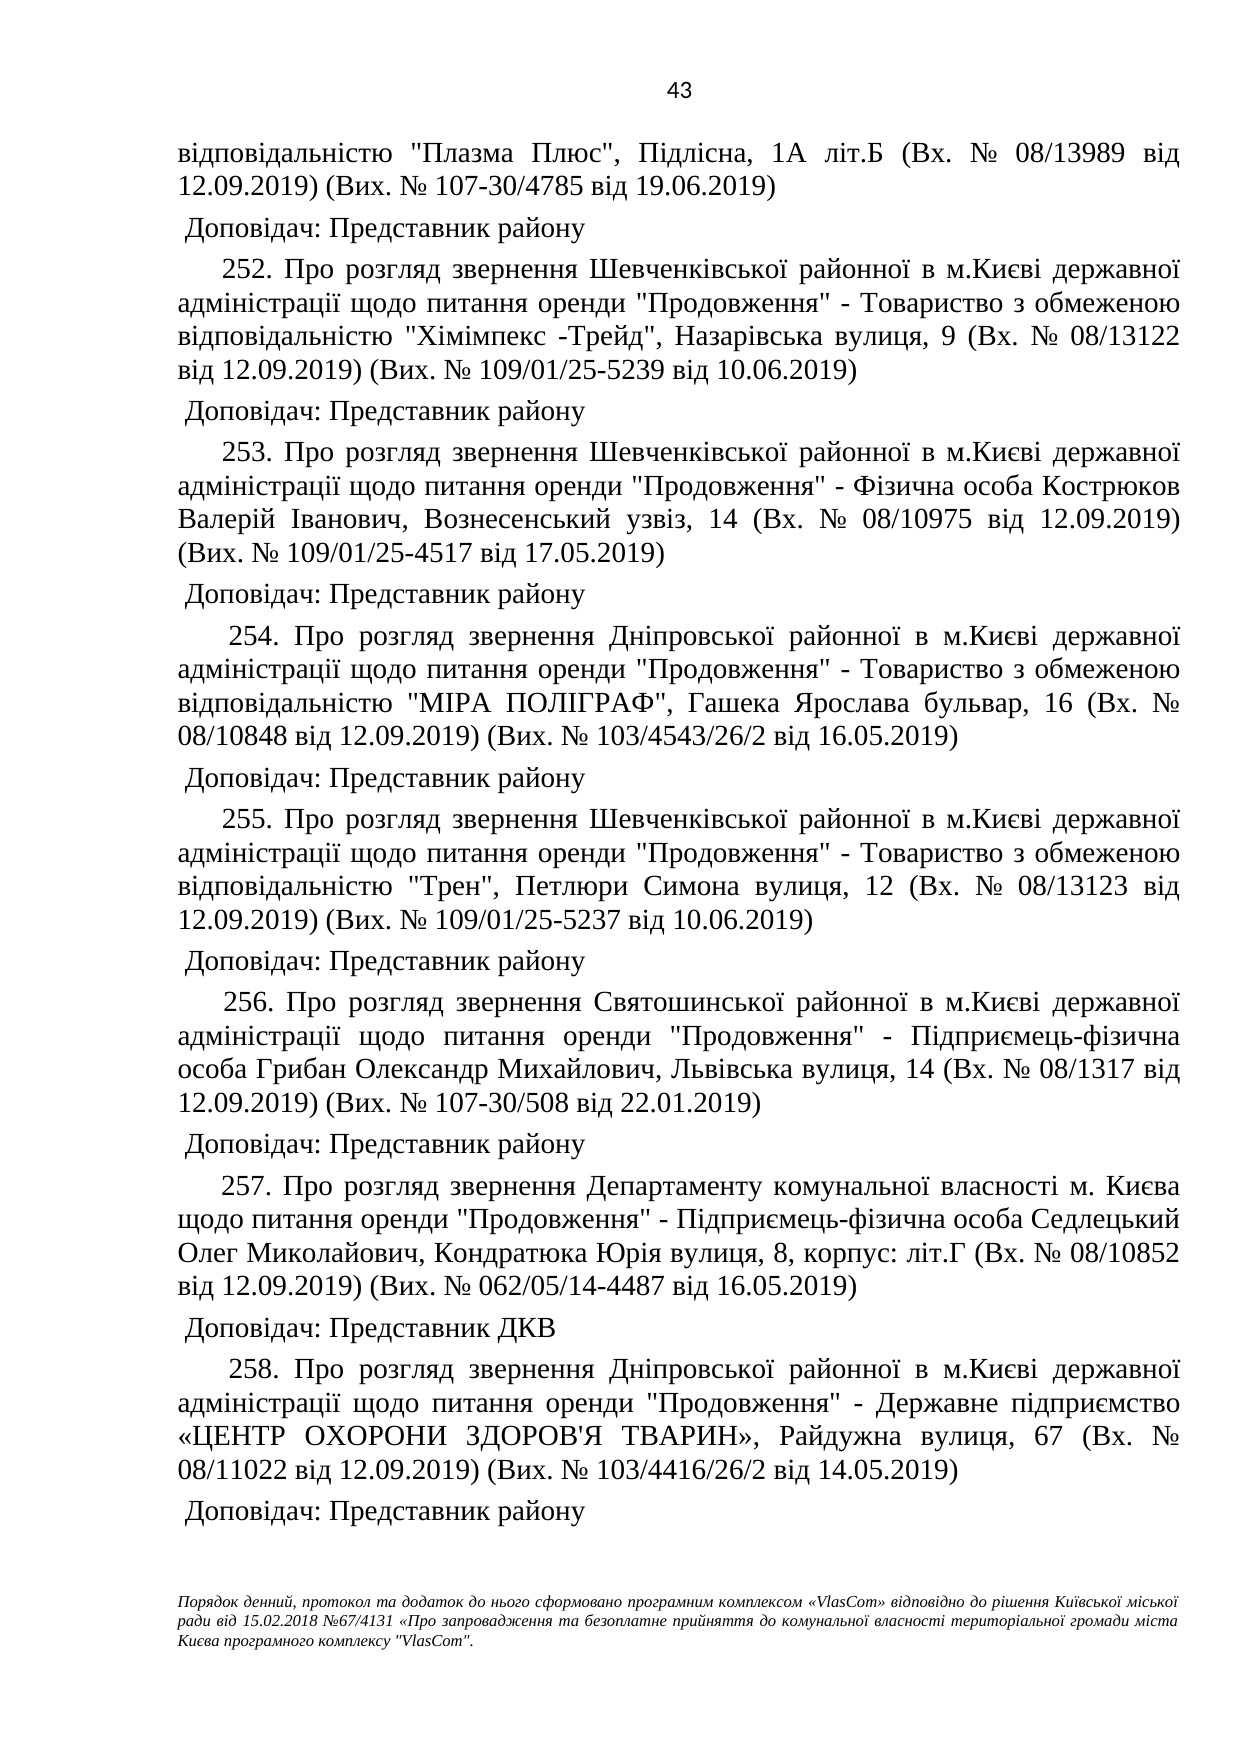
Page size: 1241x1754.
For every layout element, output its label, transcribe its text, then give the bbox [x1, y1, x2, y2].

text Доповідач: Представник району [177, 210, 1181, 243]
text 257. Про розгляд звернення Департаменту комунальної власності м. Києва щодо питання оренди "Продовження" - Підприємець-фізична особа Седлецький Олег Миколайович, Кондратюка Юрія вулиця, 8, корпус: літ.Г (Вх. № 08/10852 від 12.09.2019) (Вих. № 062/05/14-4487 від 16.05.2019) [177, 1168, 1181, 1302]
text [177, 135, 1181, 202]
text 256. Про розгляд звернення Святошинської районної в м.Києві державної адміністрації щодо питання оренди "Продовження" - Підприємець-фізична особа Грибан Олександр Михайлович, Львівська вулиця, 14 (Вх. № 08/1317 від 12.09.2019) (Вих. № 107-30/508 від 22.01.2019) [177, 984, 1181, 1119]
text 255. Про розгляд звернення Шевченківської районної в м.Києві державної адміністрації щодо питання оренди "Продовження" - Товариство з обмеженою відповідальністю "Трен", Петлюри Симона вулиця, 12 (Вх. № 08/13123 від 12.09.2019) (Вих. № 109/01/25-5237 від 10.06.2019) [177, 801, 1181, 935]
text 252. Про розгляд звернення Шевченківської районної в м.Києві державної адміністрації щодо питання оренди "Продовження" - Товариство з обмеженою відповідальністю "Хімімпекс -Трейд", Назарівська вулиця, 9 (Вх. № 08/13122 від 12.09.2019) (Вих. № 109/01/25-5239 від 10.06.2019) [177, 251, 1181, 385]
text Доповідач: Представник району [177, 1493, 1181, 1527]
text Доповідач: Представник району [177, 1126, 1181, 1160]
text Доповідач: Представник району [177, 943, 1181, 977]
text Доповідач: Представник району [177, 393, 1181, 427]
text Доповідач: Представник району [177, 576, 1181, 610]
text Доповідач: Представник ДКВ [177, 1310, 1181, 1343]
text 258. Про розгляд звернення Дніпровської районної в м.Києві державної адміністрації щодо питання оренди "Продовження" - Державне підприємство «ЦЕНТР ОХОРОНИ ЗДОРОВ'Я ТВАРИН», Райдужна вулиця, 67 (Вх. № 08/11022 від 12.09.2019) (Вих. № 103/4416/26/2 від 14.05.2019) [177, 1351, 1181, 1485]
text Доповідач: Представник району [177, 760, 1181, 793]
text 253. Про розгляд звернення Шевченківської районної в м.Києві державної адміністрації щодо питання оренди "Продовження" - Фізична особа Кострюков Валерій Іванович, Вознесенський узвіз, 14 (Вх. № 08/10975 від 12.09.2019) (Вих. № 109/01/25-4517 від 17.05.2019) [177, 434, 1181, 569]
text 254. Про розгляд звернення Дніпровської районної в м.Києві державної адміністрації щодо питання оренди "Продовження" - Товариство з обмеженою відповідальністю "МІРА ПОЛІГРАФ", Гашека Ярослава бульвар, 16 (Вх. № 08/10848 від 12.09.2019) (Вих. № 103/4543/26/2 від 16.05.2019) [177, 618, 1181, 752]
